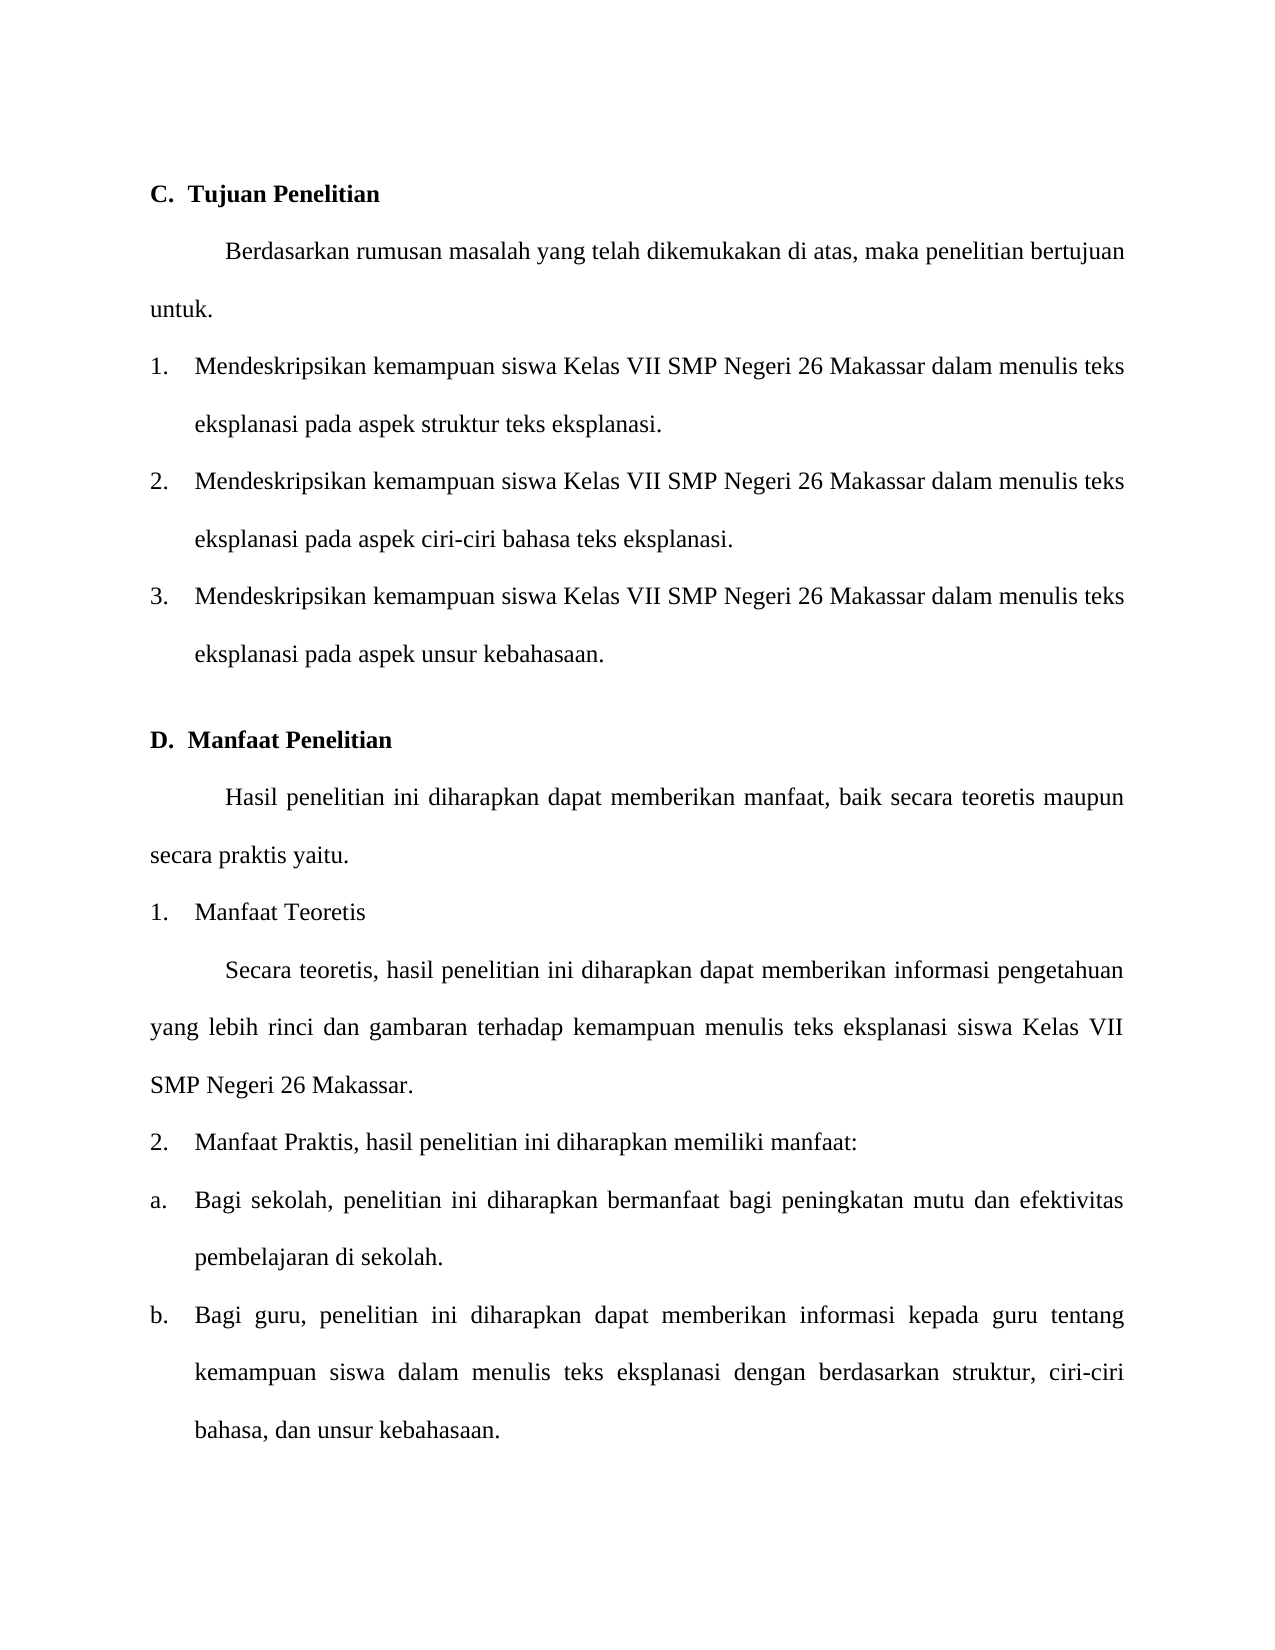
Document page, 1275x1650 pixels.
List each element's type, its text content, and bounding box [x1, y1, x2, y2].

list Bagi guru, penelitian ini diharapkan dapat memberikan informasi kepada guru tentang kemampuan siswa dalam menulis teks eksplanasi dengan berdasarkan struktur, ciri-ciri bahasa, dan unsur kebahasaan. [150, 1300, 1125, 1444]
list Bagi sekolah, penelitian ini diharapkan bermanfaat bagi peningkatan mutu dan efektivitas pembelajaran di sekolah. [150, 1185, 1125, 1271]
list Mendeskripsikan kemampuan siswa Kelas VII SMP Negeri 26 Makassar dalam menulis teks eksplanasi pada aspek ciri-ciri bahasa teks eksplanasi. [150, 466, 1125, 552]
list Mendeskripsikan kemampuan siswa Kelas VII SMP Negeri 26 Makassar dalam menulis teks eksplanasi pada aspek struktur teks eksplanasi. [150, 351, 1125, 437]
list Secara teoretis, hasil penelitian ini diharapkan dapat memberikan informasi pengetahuan yang lebih rinci dan gambaran terhadap kemampuan menulis teks eksplanasi siswa Kelas VII SMP Negeri 26 Makassar. [150, 955, 1125, 1099]
list Manfaat Teoretis [150, 897, 1125, 926]
list Berdasarkan rumusan masalah yang telah dikemukakan di atas, maka penelitian bertujuan untuk. [150, 236, 1125, 322]
list Manfaat Penelitian [150, 725, 1125, 754]
list Tujuan Penelitian [150, 179, 1125, 207]
list Manfaat Praktis, hasil penelitian ini diharapkan memiliki manfaat: [150, 1127, 1125, 1156]
list Hasil penelitian ini diharapkan dapat memberikan manfaat, baik secara teoretis maupun secara praktis yaitu. [150, 782, 1125, 869]
list Mendeskripsikan kemampuan siswa Kelas VII SMP Negeri 26 Makassar dalam menulis teks eksplanasi pada aspek unsur kebahasaan. [150, 581, 1125, 667]
